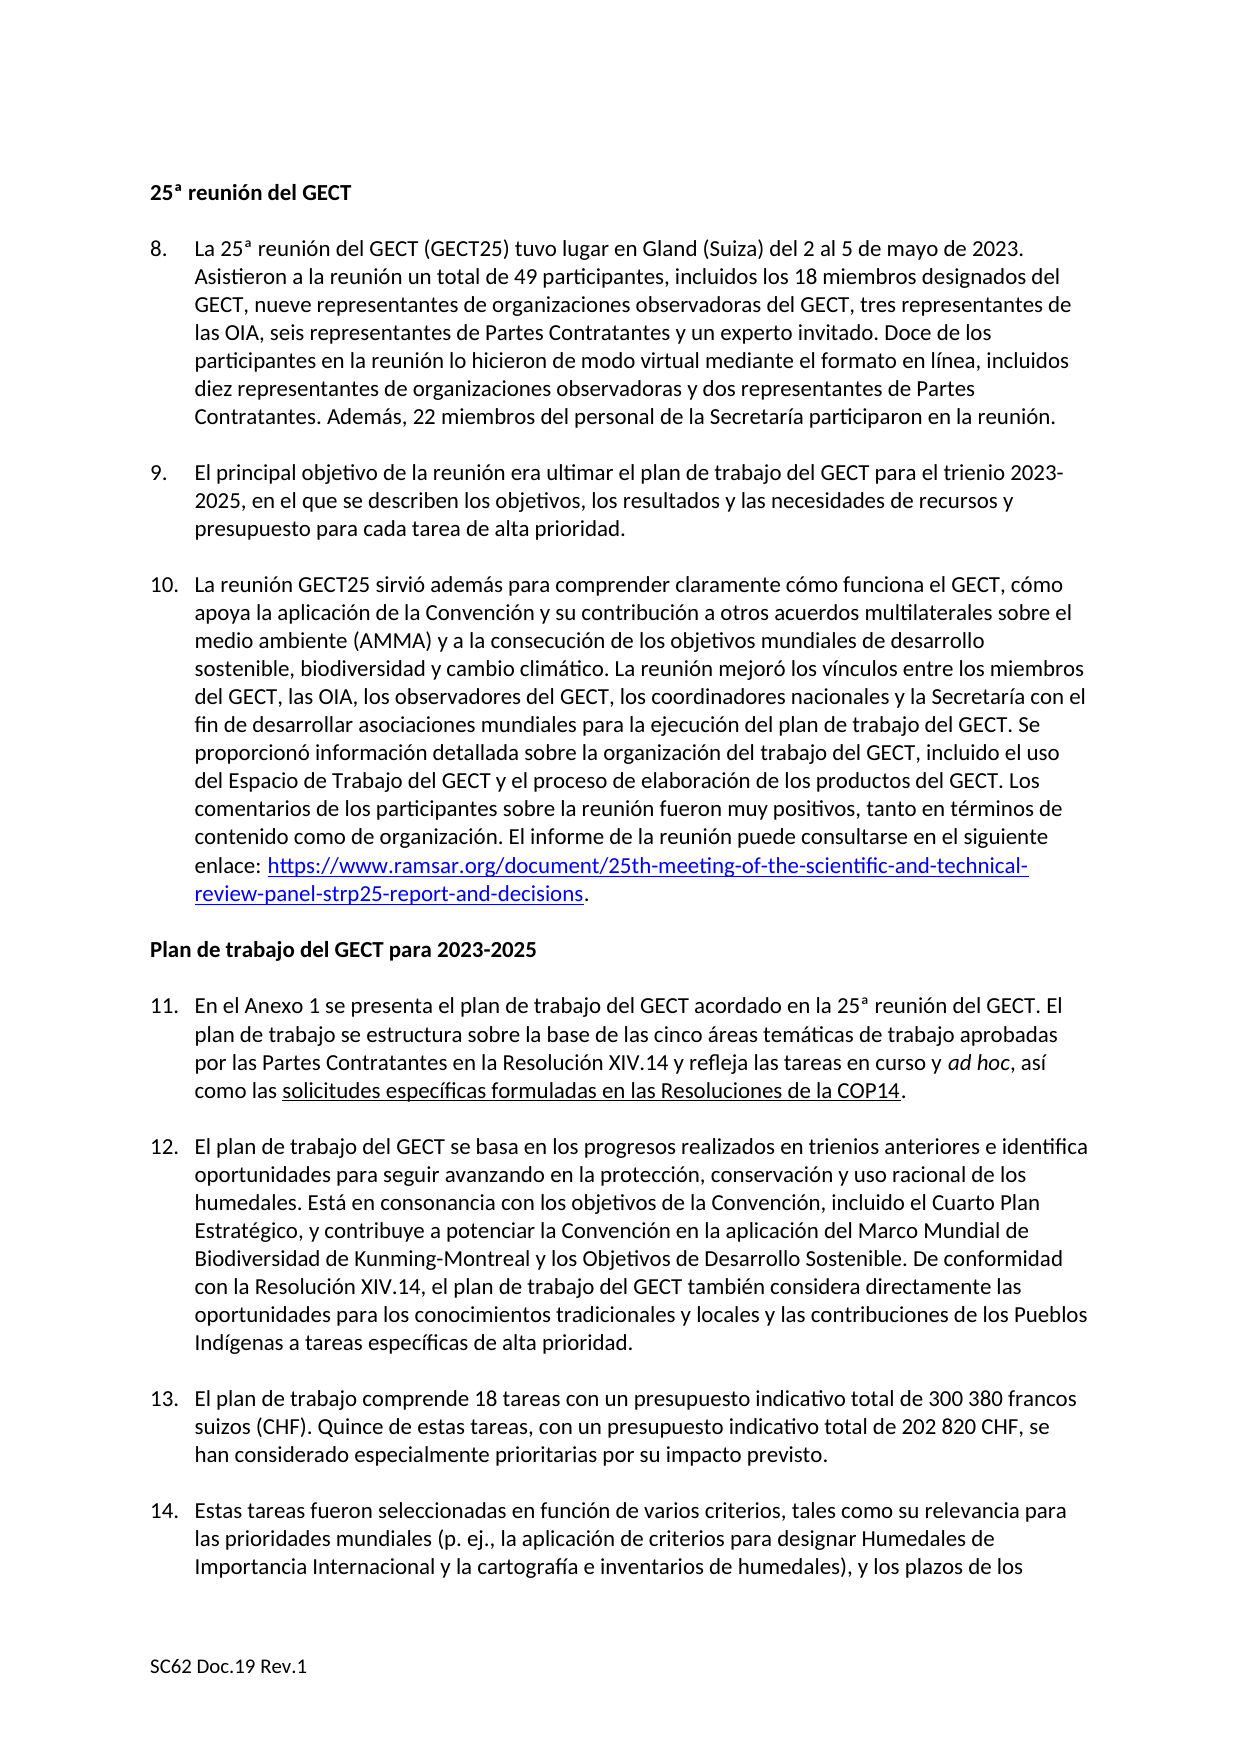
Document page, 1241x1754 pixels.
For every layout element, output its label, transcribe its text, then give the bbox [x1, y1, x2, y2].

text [150, 1496, 1090, 1580]
text 12. El plan de trabajo del GECT se basa en los progresos realizados en trienios anteriores e identifica oportunidades para seguir avanzando en la protección, conservación y uso racional de los humedales. Está en consonancia con los objetivos de la Convención, incluido el Cuarto Plan Estratégico, y contribuye a potenciar la Convención en la aplicación del Marco Mundial de Biodiversidad de Kunming-Montreal y los Objetivos de Desarrollo Sostenible. De conformidad con la Resolución XIV.14, el plan de trabajo del GECT también considera directamente las oportunidades para los conocimientos tradicionales y locales y las contribuciones de los Pueblos Indígenas a tareas específicas de alta prioridad. [150, 1132, 1090, 1356]
text 11. En el Anexo 1 se presenta el plan de trabajo del GECT acordado en la 25ª reunión del GECT. El plan de trabajo se estructura sobre la base de las cinco áreas temáticas de trabajo aprobadas por las Partes Contratantes en la Resolución XIV.14 y refleja las tareas en curso y ad hoc, así como las solicitudes específicas formuladas en las Resoluciones de la COP14. [150, 992, 1090, 1104]
text 25ª reunión del GECT [150, 178, 1090, 206]
text 13. El plan de trabajo comprende 18 tareas con un presupuesto indicativo total de 300 380 francos suizos (CHF). Quince de estas tareas, con un presupuesto indicativo total de 202 820 CHF, se han considerado especialmente prioritarias por su impacto previsto. [150, 1384, 1090, 1468]
text Plan de trabajo del GECT para 2023-2025 [150, 936, 1090, 964]
text 9. El principal objetivo de la reunión era ultimar el plan de trabajo del GECT para el trienio 2023-2025, en el que se describen los objetivos, los resultados y las necesidades de recursos y presupuesto para cada tarea de alta prioridad. [150, 458, 1090, 542]
text 10. La reunión GECT25 sirvió además para comprender claramente cómo funciona el GECT, cómo apoya la aplicación de la Convención y su contribución a otros acuerdos multilaterales sobre el medio ambiente (AMMA) y a la consecución de los objetivos mundiales de desarrollo sostenible, biodiversidad y cambio climático. La reunión mejoró los vínculos entre los miembros del GECT, las OIA, los observadores del GECT, los coordinadores nacionales y la Secretaría con el fin de desarrollar asociaciones mundiales para la ejecución del plan de trabajo del GECT. Se proporcionó información detallada sobre la organización del trabajo del GECT, incluido el uso del Espacio de Trabajo del GECT y el proceso de elaboración de los productos del GECT. Los comentarios de los participantes sobre la reunión fueron muy positivos, tanto en términos de contenido como de organización. El informe de la reunión puede consultarse en el siguiente enlace: https://www.ramsar.org/document/25th-meeting-of-the-scientific-and-technical-review-panel-strp25-report-and-decisions. [150, 570, 1090, 908]
text 8. La 25ª reunión del GECT (GECT25) tuvo lugar en Gland (Suiza) del 2 al 5 de mayo de 2023. Asistieron a la reunión un total de 49 participantes, incluidos los 18 miembros designados del GECT, nueve representantes de organizaciones observadoras del GECT, tres representantes de las OIA, seis representantes de Partes Contratantes y un experto invitado. Doce de los participantes en la reunión lo hicieron de modo virtual mediante el formato en línea, incluidos diez representantes de organizaciones observadoras y dos representantes de Partes Contratantes. Además, 22 miembros del personal de la Secretaría participaron en la reunión. [150, 234, 1090, 430]
